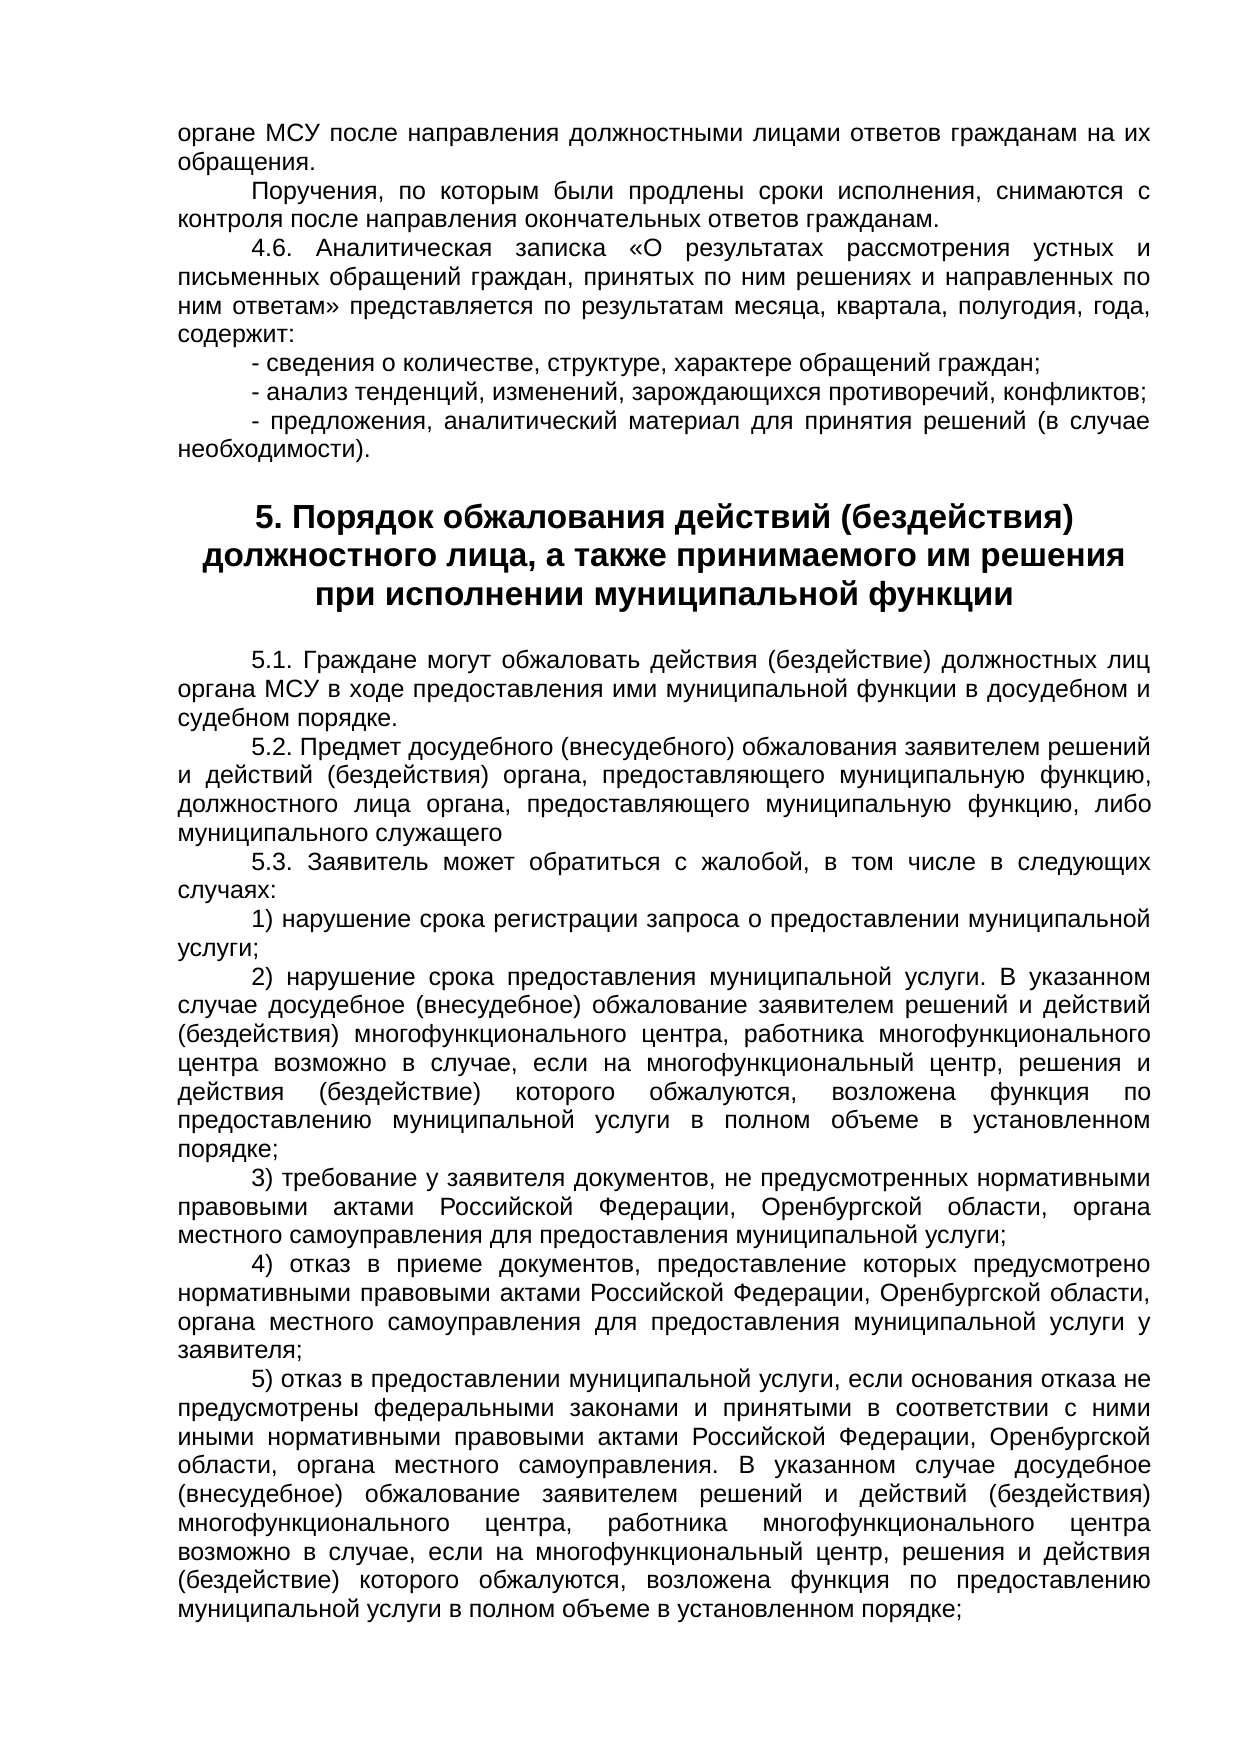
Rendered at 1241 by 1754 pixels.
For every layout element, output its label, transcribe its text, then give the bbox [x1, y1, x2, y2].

text 5.3. Заявитель может обратиться с жалобой, в том числе в следующих случаях: [177, 847, 1152, 904]
text 5) отказ в предоставлении муниципальной услуги, если основания отказа не предусмотрены федеральными законами и принятыми в соответствии с ними иными нормативными правовыми актами Российской Федерации, Оренбургской области, органа местного самоуправления. В указанном случае досудебное (внесудебное) обжалование заявителем решений и действий (бездействия) многофункционального центра, работника многофункционального центра возможно в случае, если на многофункциональный центр, решения и действия (бездействие) которого обжалуются, возложена функция по предоставлению муниципальной услуги в полном объеме в установленном порядке; [177, 1364, 1152, 1623]
text 4) отказ в приеме документов, предоставление которых предусмотрено нормативными правовыми актами Российской Федерации, Оренбургской области, органа местного самоуправления для предоставления муниципальной услуги у заявителя; [177, 1249, 1152, 1364]
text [177, 118, 1152, 176]
text 5. Порядок обжалования действий (бездействия) должностного лица, а также принимаемого им решения при исполнении муниципальной функции [177, 497, 1152, 612]
text - сведения о количестве, структуре, характере обращений граждан; [177, 348, 1152, 377]
text 3) требование у заявителя документов, не предусмотренных нормативными правовыми актами Российской Федерации, Оренбургской области, органа местного самоуправления для предоставления муниципальной услуги; [177, 1163, 1152, 1249]
text 1) нарушение срока регистрации запроса о предоставлении муниципальной услуги; [177, 904, 1152, 962]
text 4.6. Аналитическая записка «О результатах рассмотрения устных и письменных обращений граждан, принятых по ним решениях и направленных по ним ответам» представляется по результатам месяца, квартала, полугодия, года, содержит: [177, 233, 1152, 348]
text 5.1. Граждане могут обжаловать действия (бездействие) должностных лиц органа МСУ в ходе предоставления ими муниципальной функции в досудебном и судебном порядке. [177, 646, 1152, 732]
text 2) нарушение срока предоставления муниципальной услуги. В указанном случае досудебное (внесудебное) обжалование заявителем решений и действий (бездействия) многофункционального центра, работника многофункционального центра возможно в случае, если на многофункциональный центр, решения и действия (бездействие) которого обжалуются, возложена функция по предоставлению муниципальной услуги в полном объеме в установленном порядке; [177, 962, 1152, 1163]
text Поручения, по которым были продлены сроки исполнения, снимаются с контроля после направления окончательных ответов гражданам. [177, 176, 1152, 233]
text - анализ тенденций, изменений, зарождающихся противоречий, конфликтов; [177, 377, 1152, 406]
text - предложения, аналитический материал для принятия решений (в случае необходимости). [177, 406, 1152, 463]
text 5.2. Предмет досудебного (внесудебного) обжалования заявителем решений и действий (бездействия) органа, предоставляющего муниципальную функцию, должностного лица органа, предоставляющего муниципальную функцию, либо муниципального служащего [177, 732, 1152, 847]
